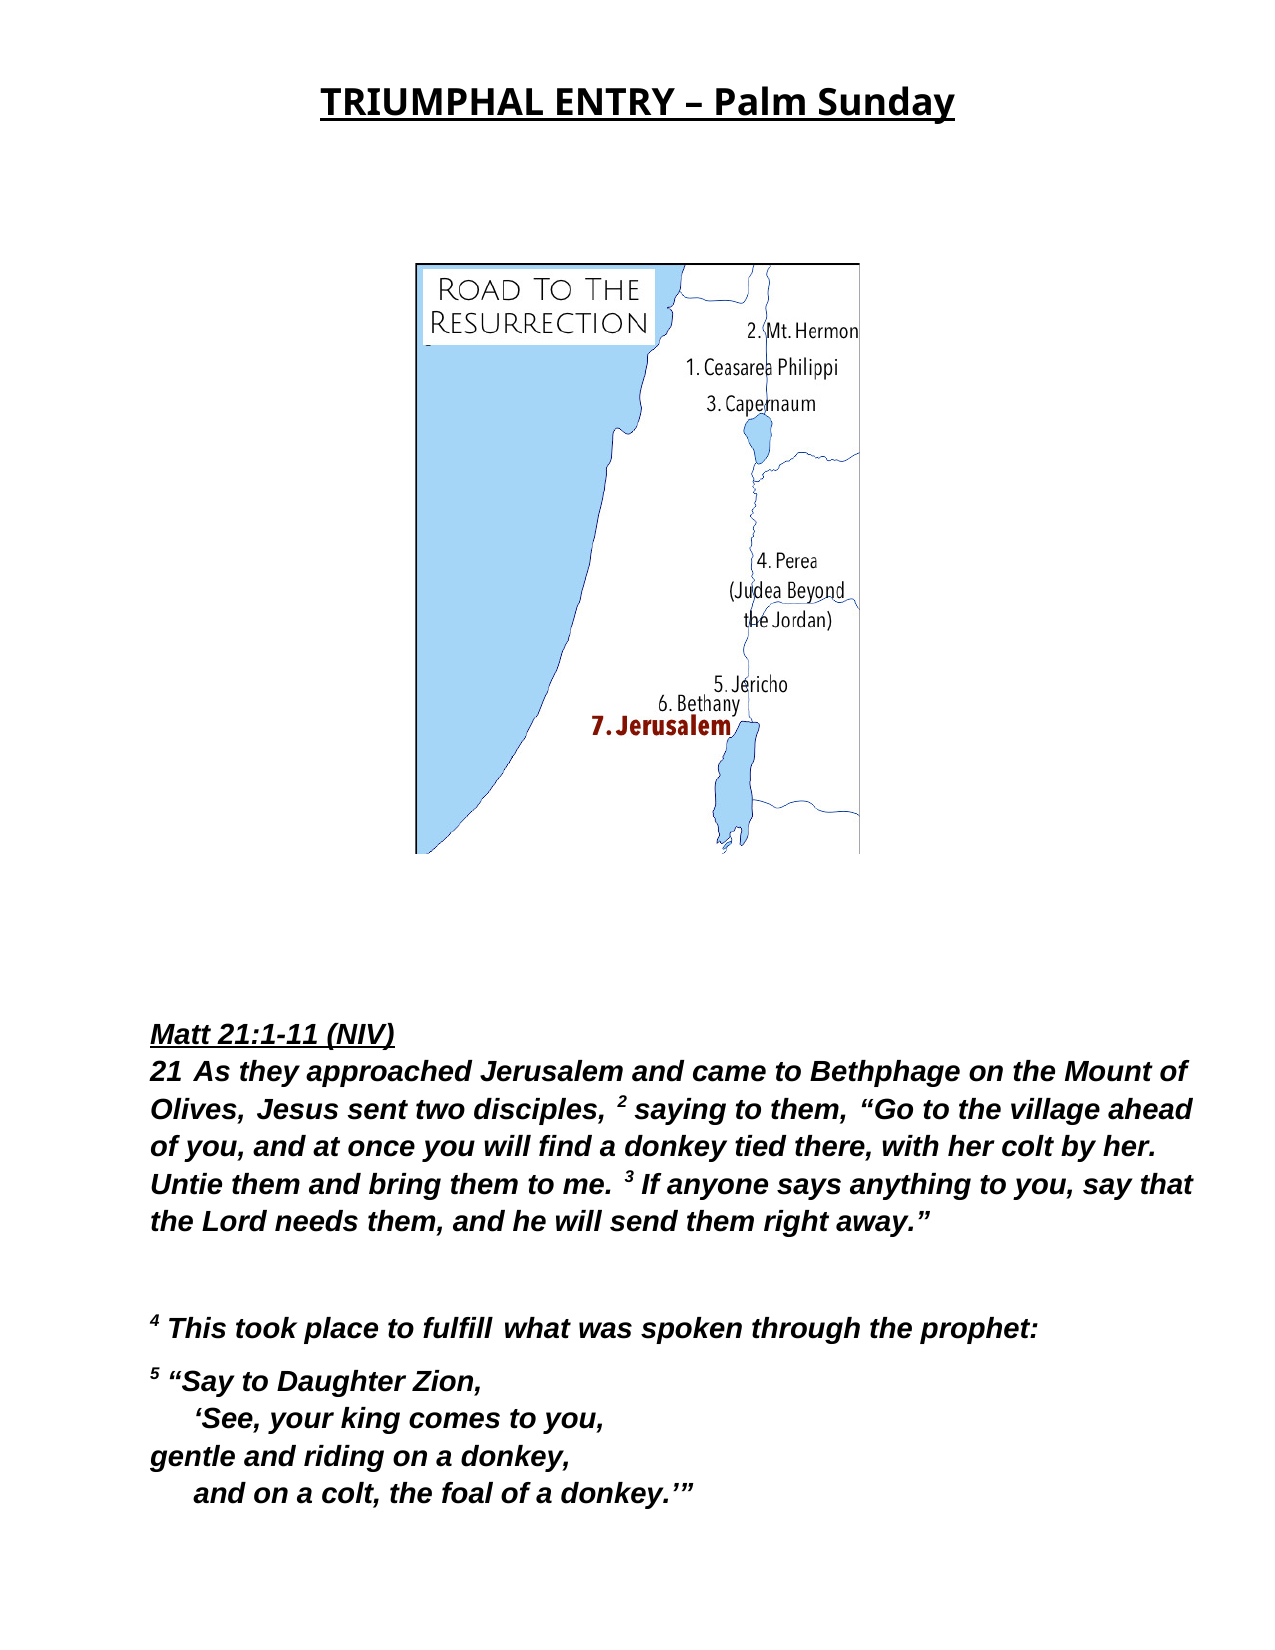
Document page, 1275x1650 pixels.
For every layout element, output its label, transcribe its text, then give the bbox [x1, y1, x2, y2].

picture [415, 263, 860, 854]
text Matt 21:1-11 (NIV) [150, 1017, 1200, 1050]
text 5 “Say to Daughter Zion, ‘See, your king comes to you, gentle and riding on a donkey, and on a colt, the foal of a donkey.’” [150, 1360, 1200, 1510]
text 4 This took place to fulfill what was spoken through the prophet: [150, 1307, 1200, 1344]
text TRIUMPHAL ENTRY – Palm Sunday [75, 75, 1200, 126]
text 21 As they approached Jerusalem and came to Bethphage on the Mount of Olives, Jesus sent two disciples, 2 saying to them, “Go to the village ahead of you, and at once you will find a donkey tied there, with her colt by her. Untie them and bring them to me. 3 If anyone says anything to you, say that the Lord needs them, and he will send them right away.” [150, 1050, 1200, 1238]
